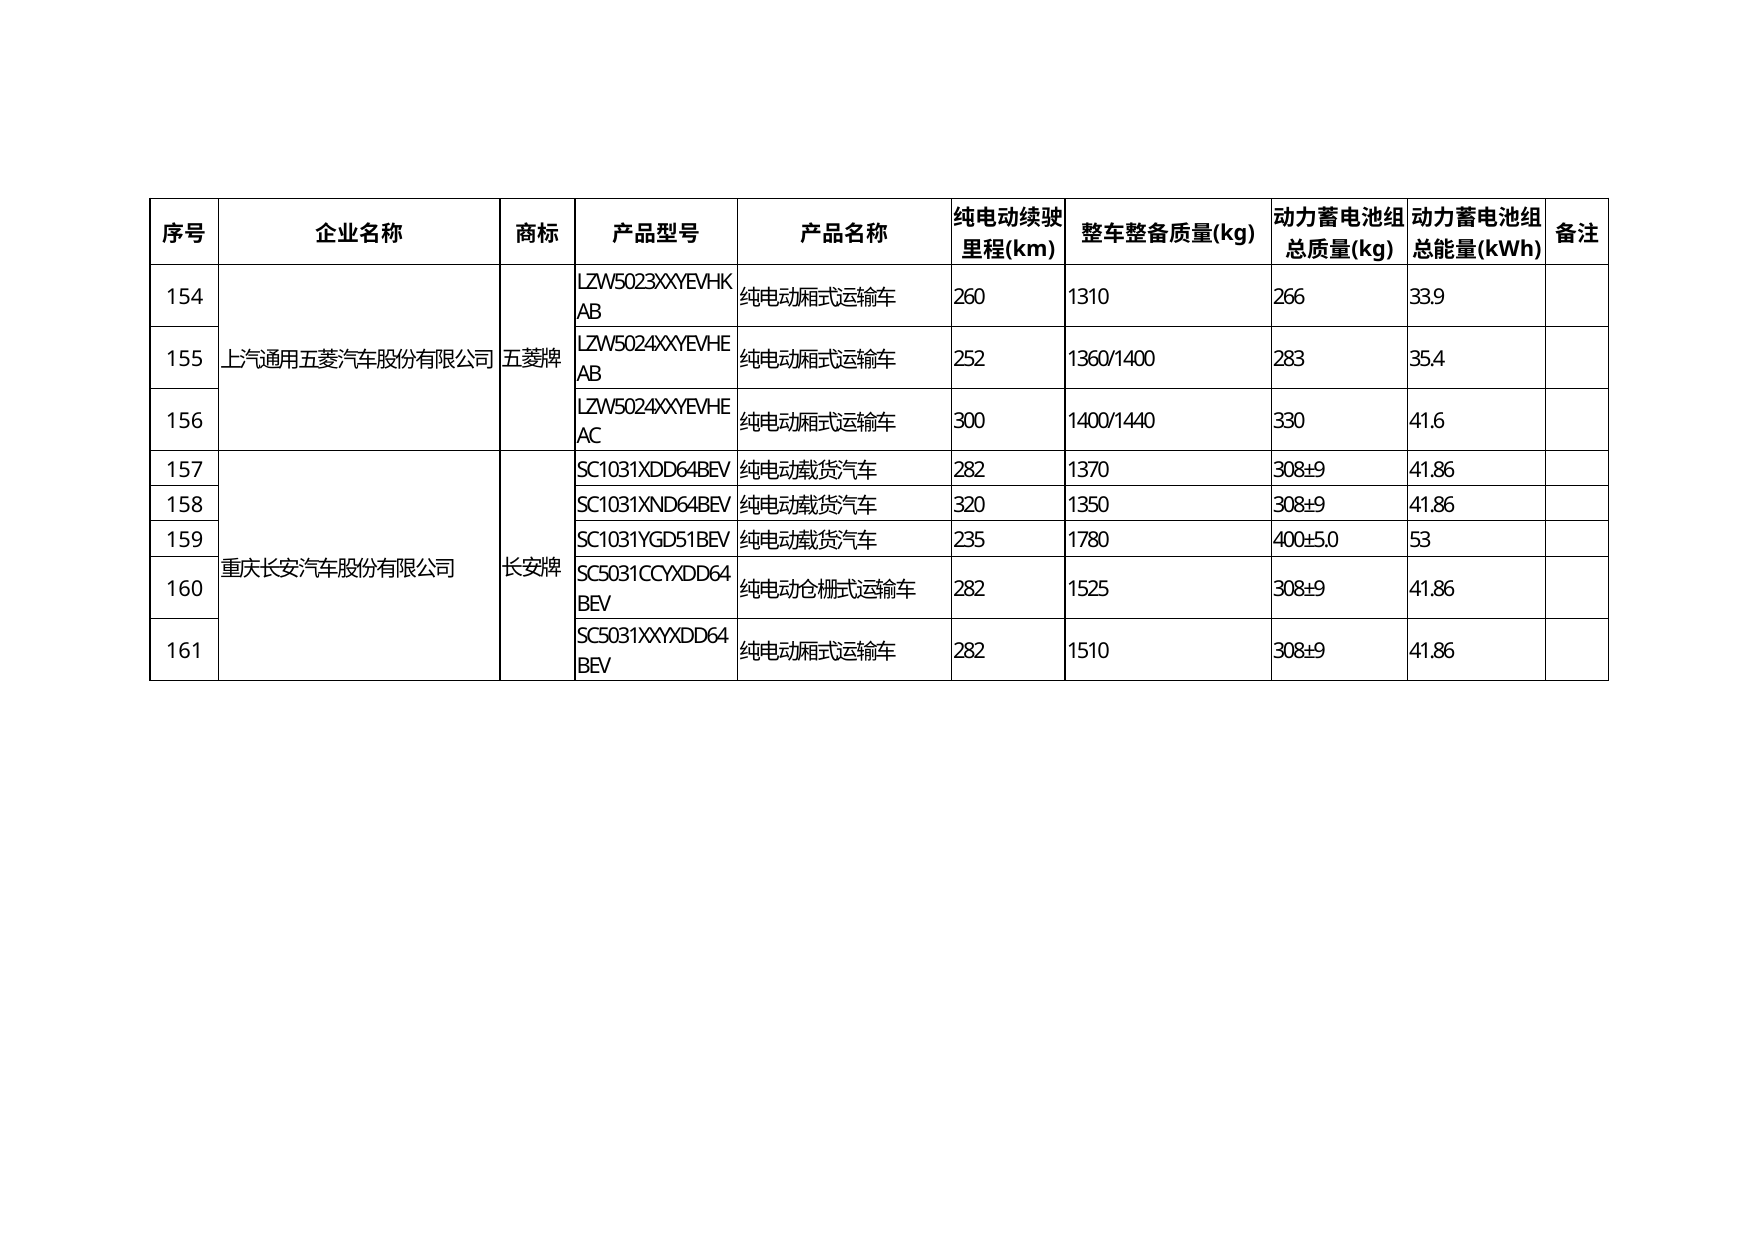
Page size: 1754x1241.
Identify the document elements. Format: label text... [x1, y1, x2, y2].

table_cell SC1031YGD51BEV [576, 521, 737, 556]
table_cell 1780 [1066, 521, 1271, 556]
table_cell 五菱牌 [501, 265, 574, 450]
table_cell 1400/1440 [1066, 389, 1271, 450]
table_cell 53 [1408, 521, 1545, 556]
table_header 商标 [501, 199, 574, 264]
table_cell 纯电动厢式运输车 [738, 389, 951, 450]
table_cell 400±5.0 [1272, 521, 1407, 556]
table_cell 纯电动载货汽车 [738, 486, 951, 520]
table_cell 33.9 [1408, 265, 1545, 326]
table_cell [1546, 486, 1608, 520]
table_cell [151, 486, 218, 520]
table_cell 235 [952, 521, 1064, 556]
table_header 序号 [151, 199, 218, 264]
table_cell 纯电动厢式运输车 [738, 327, 951, 388]
table_cell 283 [1272, 327, 1407, 388]
table_cell SC1031XND64BEV [576, 486, 737, 520]
table_cell [151, 327, 218, 388]
table_cell [151, 265, 218, 326]
table_cell 308±9 [1272, 619, 1407, 680]
table_cell [151, 451, 218, 485]
table_cell LZW5024XXYEVHEAB [576, 327, 737, 388]
table_cell SC5031XXYXDD64BEV [576, 619, 737, 680]
table_cell 纯电动仓栅式运输车 [738, 557, 951, 618]
table_header 备注 [1546, 199, 1608, 264]
table_cell [151, 389, 218, 450]
table_cell 308±9 [1272, 451, 1407, 485]
table_cell [1546, 521, 1608, 556]
table_cell 41.86 [1408, 619, 1545, 680]
table_cell [1546, 389, 1608, 450]
table_cell 282 [952, 557, 1064, 618]
table_cell 1310 [1066, 265, 1271, 326]
table_cell [151, 557, 218, 618]
table_cell 308±9 [1272, 557, 1407, 618]
table_cell 1350 [1066, 486, 1271, 520]
table_cell 320 [952, 486, 1064, 520]
table_header 纯电动续驶里程(km) [952, 199, 1064, 264]
table_cell 41.86 [1408, 451, 1545, 485]
table_cell [1546, 327, 1608, 388]
table_cell 纯电动载货汽车 [738, 521, 951, 556]
table_cell 300 [952, 389, 1064, 450]
table_cell 纯电动载货汽车 [738, 451, 951, 485]
table_header 产品型号 [576, 199, 737, 264]
table_cell 长安牌 [501, 451, 574, 680]
table_cell 1510 [1066, 619, 1271, 680]
table_cell 41.86 [1408, 486, 1545, 520]
table_cell SC5031CCYXDD64BEV [576, 557, 737, 618]
table_header 产品名称 [738, 199, 951, 264]
table_cell [151, 619, 218, 680]
table_cell 上汽通用五菱汽车股份有限公司 [219, 265, 499, 450]
table_cell 266 [1272, 265, 1407, 326]
table_cell 41.6 [1408, 389, 1545, 450]
table_cell LZW5023XXYEVHKAB [576, 265, 737, 326]
table_cell 1525 [1066, 557, 1271, 618]
table_cell [1546, 619, 1608, 680]
table_header 动力蓄电池组总质量(kg) [1272, 199, 1407, 264]
table_cell 282 [952, 619, 1064, 680]
table_cell 重庆长安汽车股份有限公司 [219, 451, 499, 680]
table_cell 330 [1272, 389, 1407, 450]
table_header 企业名称 [219, 199, 499, 264]
table_cell LZW5024XXYEVHEAC [576, 389, 737, 450]
table_cell [1546, 557, 1608, 618]
table_cell [151, 521, 218, 556]
table_cell 260 [952, 265, 1064, 326]
table_header 动力蓄电池组总能量(kWh) [1408, 199, 1545, 264]
table_cell 252 [952, 327, 1064, 388]
table_cell 1360/1400 [1066, 327, 1271, 388]
table_cell [1546, 265, 1608, 326]
table_cell 308±9 [1272, 486, 1407, 520]
table_cell SC1031XDD64BEV [576, 451, 737, 485]
table_cell 1370 [1066, 451, 1271, 485]
table_cell 纯电动厢式运输车 [738, 265, 951, 326]
table_cell 282 [952, 451, 1064, 485]
table_cell 41.86 [1408, 557, 1545, 618]
table_cell 35.4 [1408, 327, 1545, 388]
table_cell [1546, 451, 1608, 485]
table_header 整车整备质量(kg) [1066, 199, 1271, 264]
table_cell 纯电动厢式运输车 [738, 619, 951, 680]
